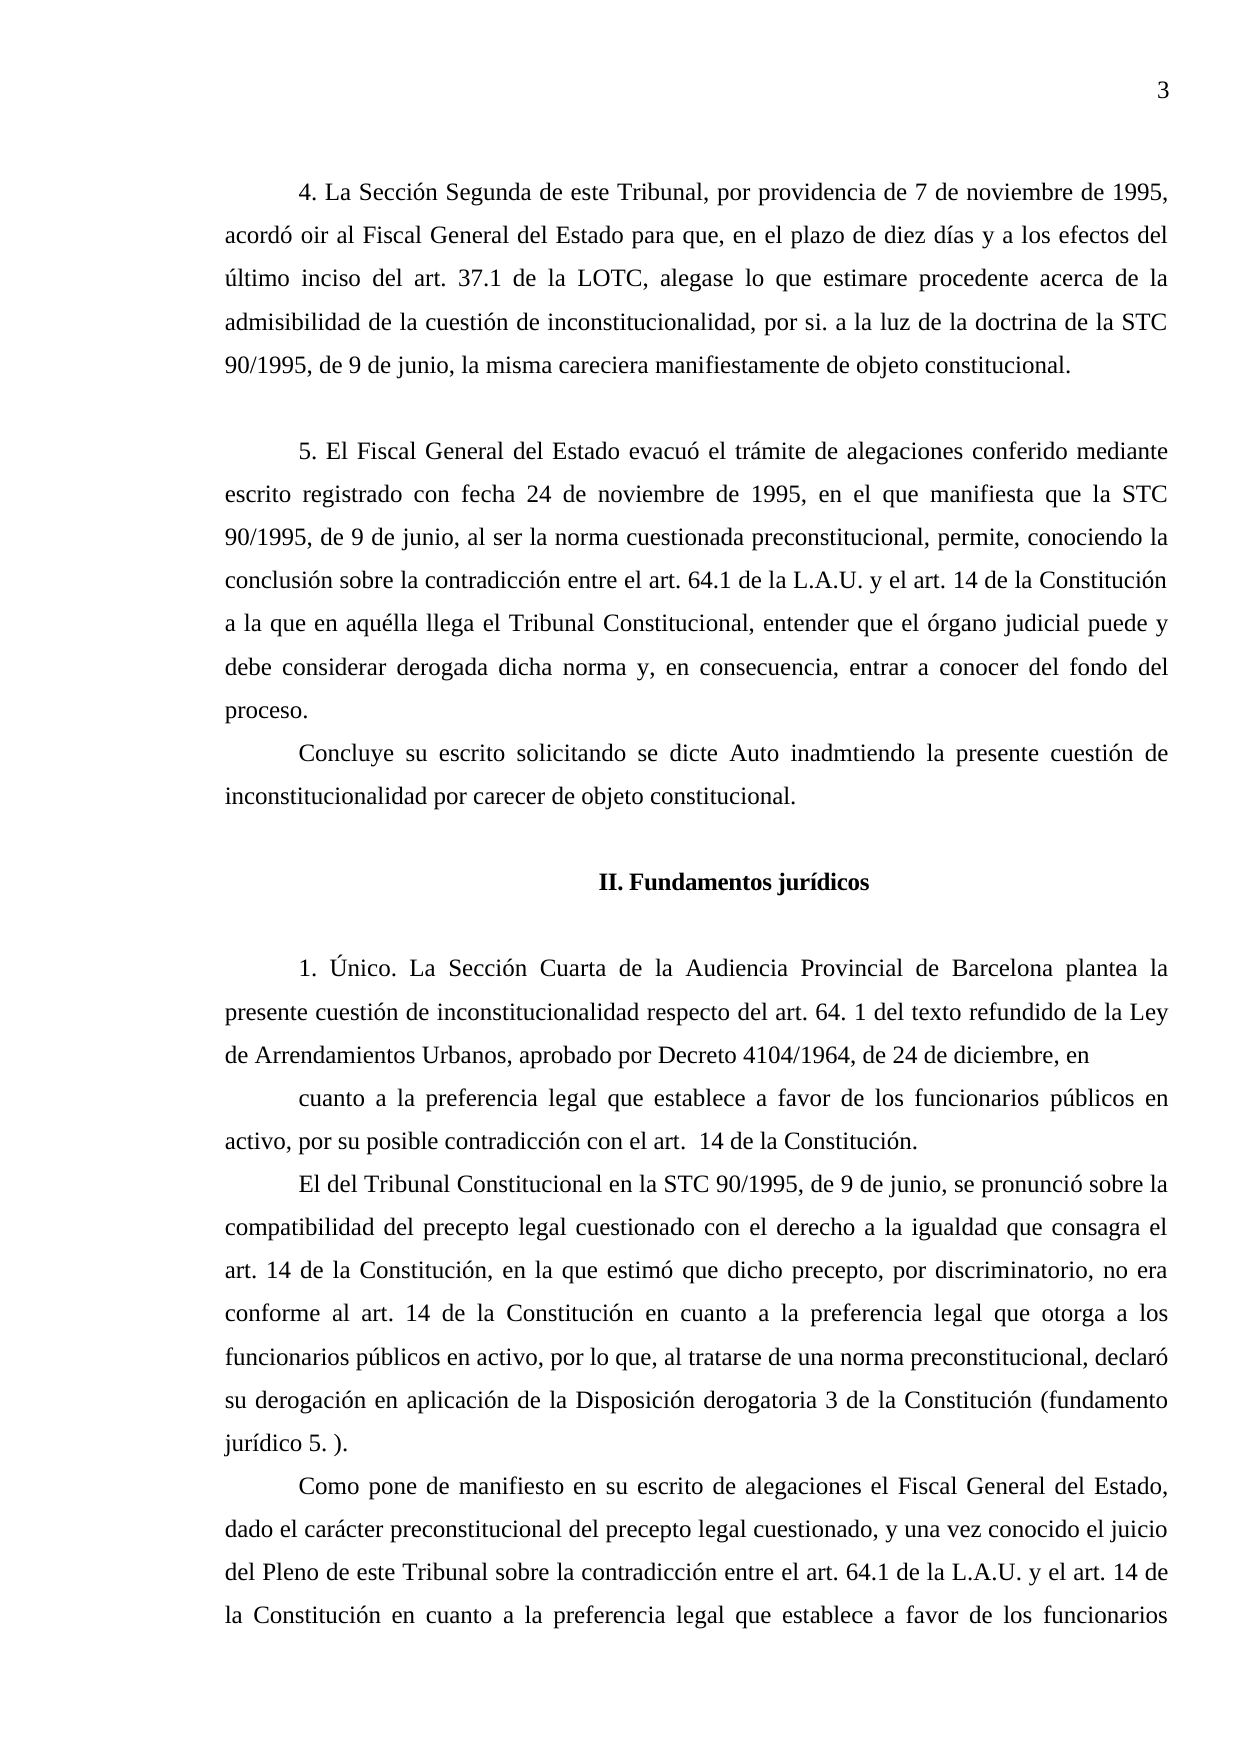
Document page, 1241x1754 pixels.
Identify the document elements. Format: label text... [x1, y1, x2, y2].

text 4. La Sección Segunda de este Tribunal, por providencia de 7 de noviembre de 1995, acordó oir al Fiscal General del Estado para que, en el plazo de diez días y a los efectos del último inciso del art. 37.1 de la LOTC, alegase lo que estimare procedente acerca de la admisibilidad de la cuestión de inconstitucionalidad, por si. a la luz de la doctrina de la STC 90/1995, de 9 de junio, la misma careciera manifiestamente de objeto constitucional. [224, 177, 1169, 378]
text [224, 1471, 1169, 1629]
text cuanto a la preferencia legal que establece a favor de los funcionarios públicos en activo, por su posible contradicción con el art. 14 de la Constitución. [224, 1083, 1169, 1155]
text 5. El Fiscal General del Estado evacuó el trámite de alegaciones conferido mediante escrito registrado con fecha 24 de noviembre de 1995, en el que manifiesta que la STC 90/1995, de 9 de junio, al ser la norma cuestionada preconstitucional, permite, conociendo la conclusión sobre la contradicción entre el art. 64.1 de la L.A.U. y el art. 14 de la Constitución a la que en aquélla llega el Tribunal Constitucional, entender que el órgano judicial puede y debe considerar derogada dicha norma y, en consecuencia, entrar a conocer del fondo del proceso. [224, 436, 1169, 723]
text El del Tribunal Constitucional en la STC 90/1995, de 9 de junio, se pronunció sobre la compatibilidad del precepto legal cuestionado con el derecho a la igualdad que consagra el art. 14 de la Constitución, en la que estimó que dicho precepto, por discriminatorio, no era conforme al art. 14 de la Constitución en cuanto a la preferencia legal que otorga a los funcionarios públicos en activo, por lo que, al tratarse de una norma preconstitucional, declaró su derogación en aplicación de la Disposición derogatoria 3 de la Constitución (fundamento jurídico 5. ). [224, 1169, 1169, 1457]
subtitle II. Fundamentos jurídicos [224, 867, 1169, 896]
text 1. Único. La Sección Cuarta de la Audiencia Provincial de Barcelona plantea la presente cuestión de inconstitucionalidad respecto del art. 64. 1 del texto refundido de la Ley de Arrendamientos Urbanos, aprobado por Decreto 4104/1964, de 24 de diciembre, en [224, 953, 1169, 1068]
text Concluye su escrito solicitando se dicte Auto inadmtiendo la presente cuestión de inconstitucionalidad por carecer de objeto constitucional. [224, 738, 1169, 810]
